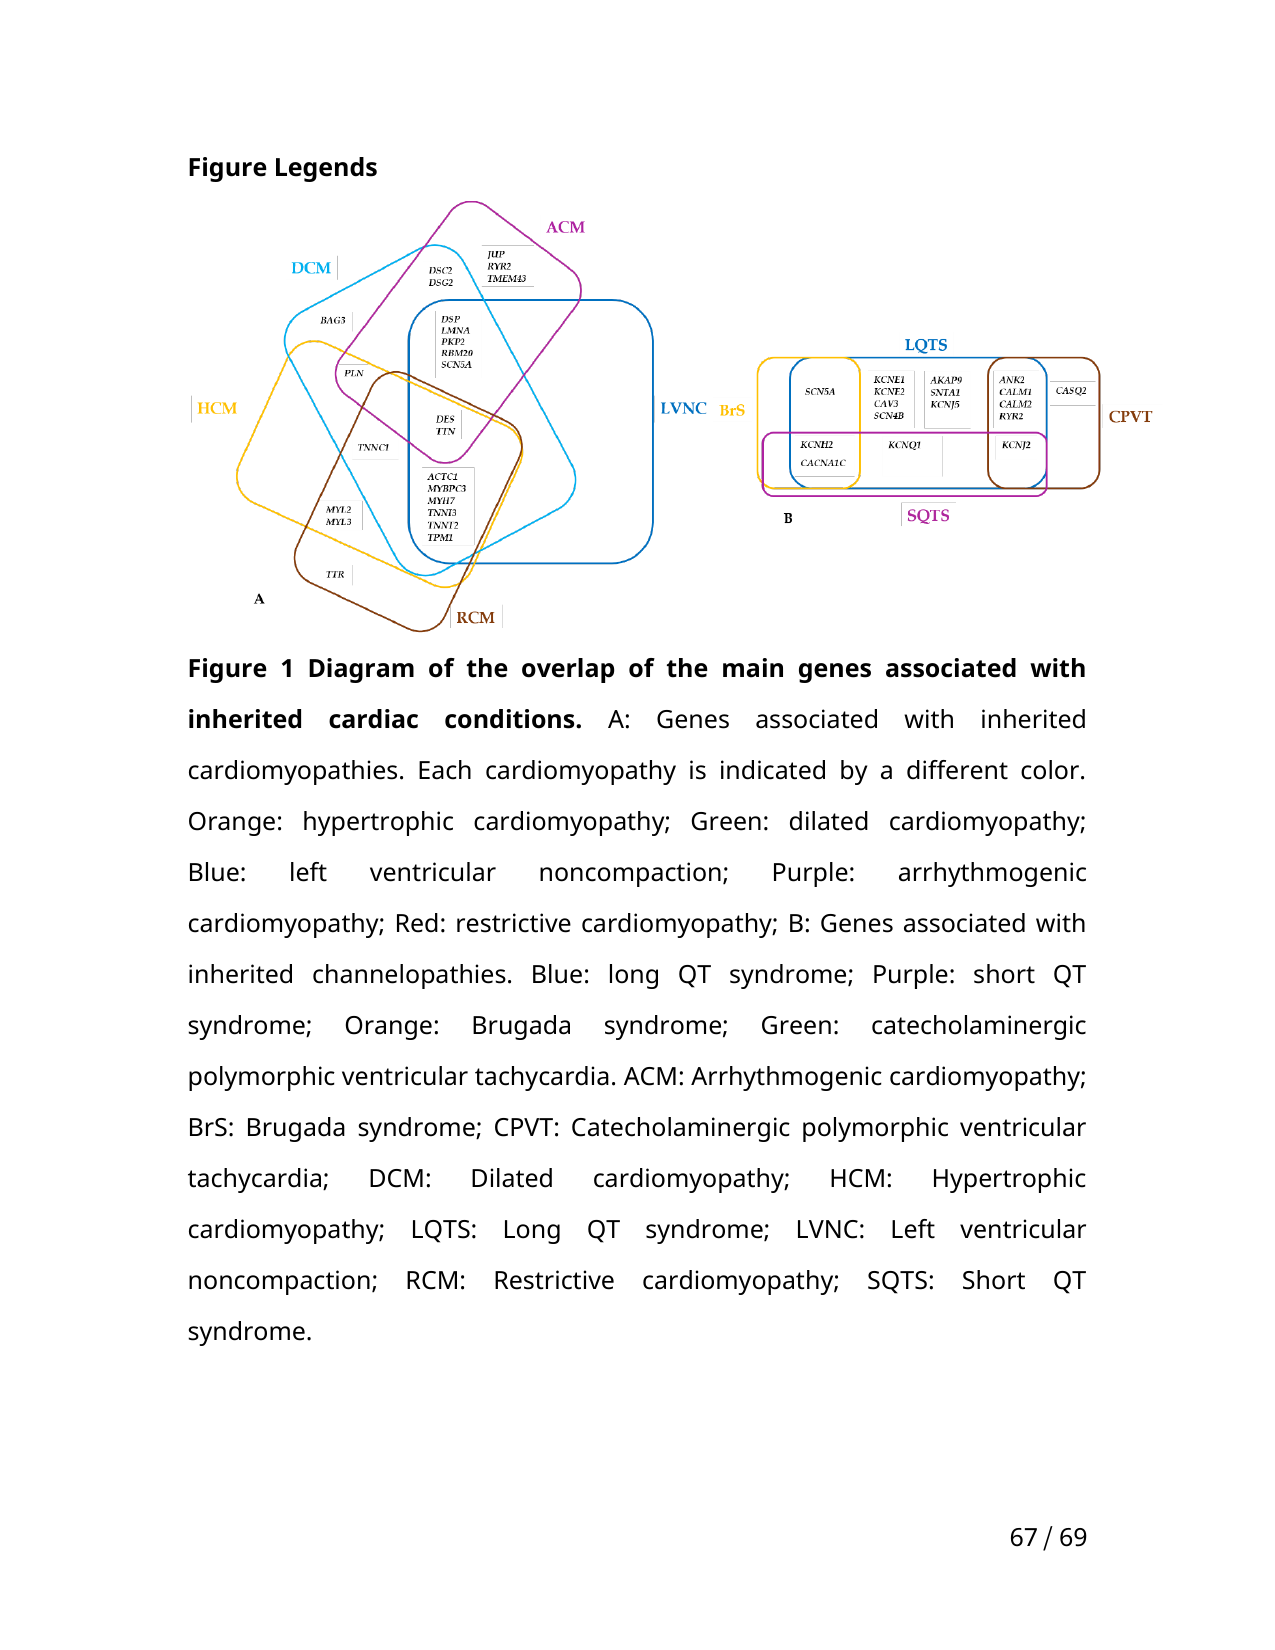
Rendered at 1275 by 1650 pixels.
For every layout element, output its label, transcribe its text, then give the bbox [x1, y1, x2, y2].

text Figure Legends [187, 150, 1087, 184]
picture [187, 201, 1163, 636]
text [187, 650, 1087, 1348]
